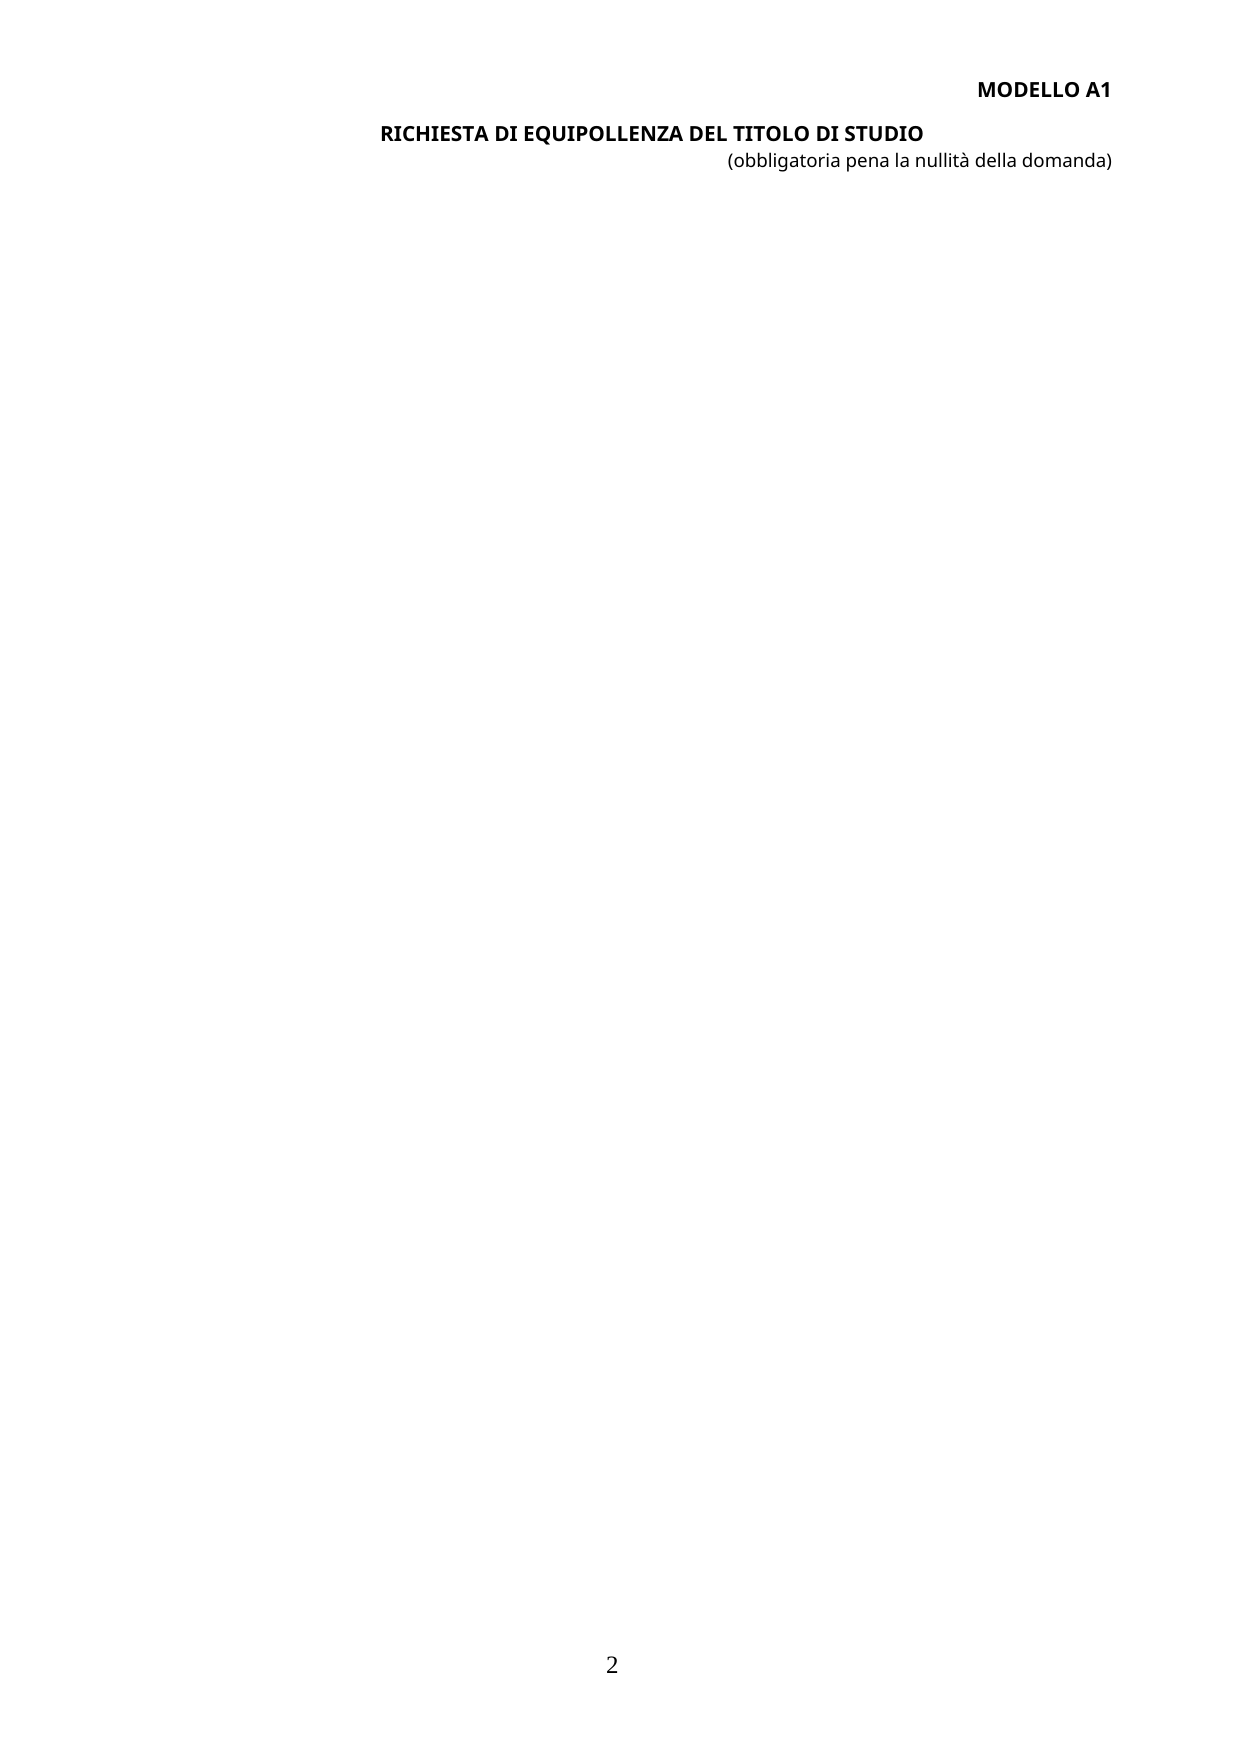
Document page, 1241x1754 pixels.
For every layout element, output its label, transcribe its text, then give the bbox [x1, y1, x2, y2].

text (obbligatoria pena la nullità della domanda) [118, 148, 1112, 173]
